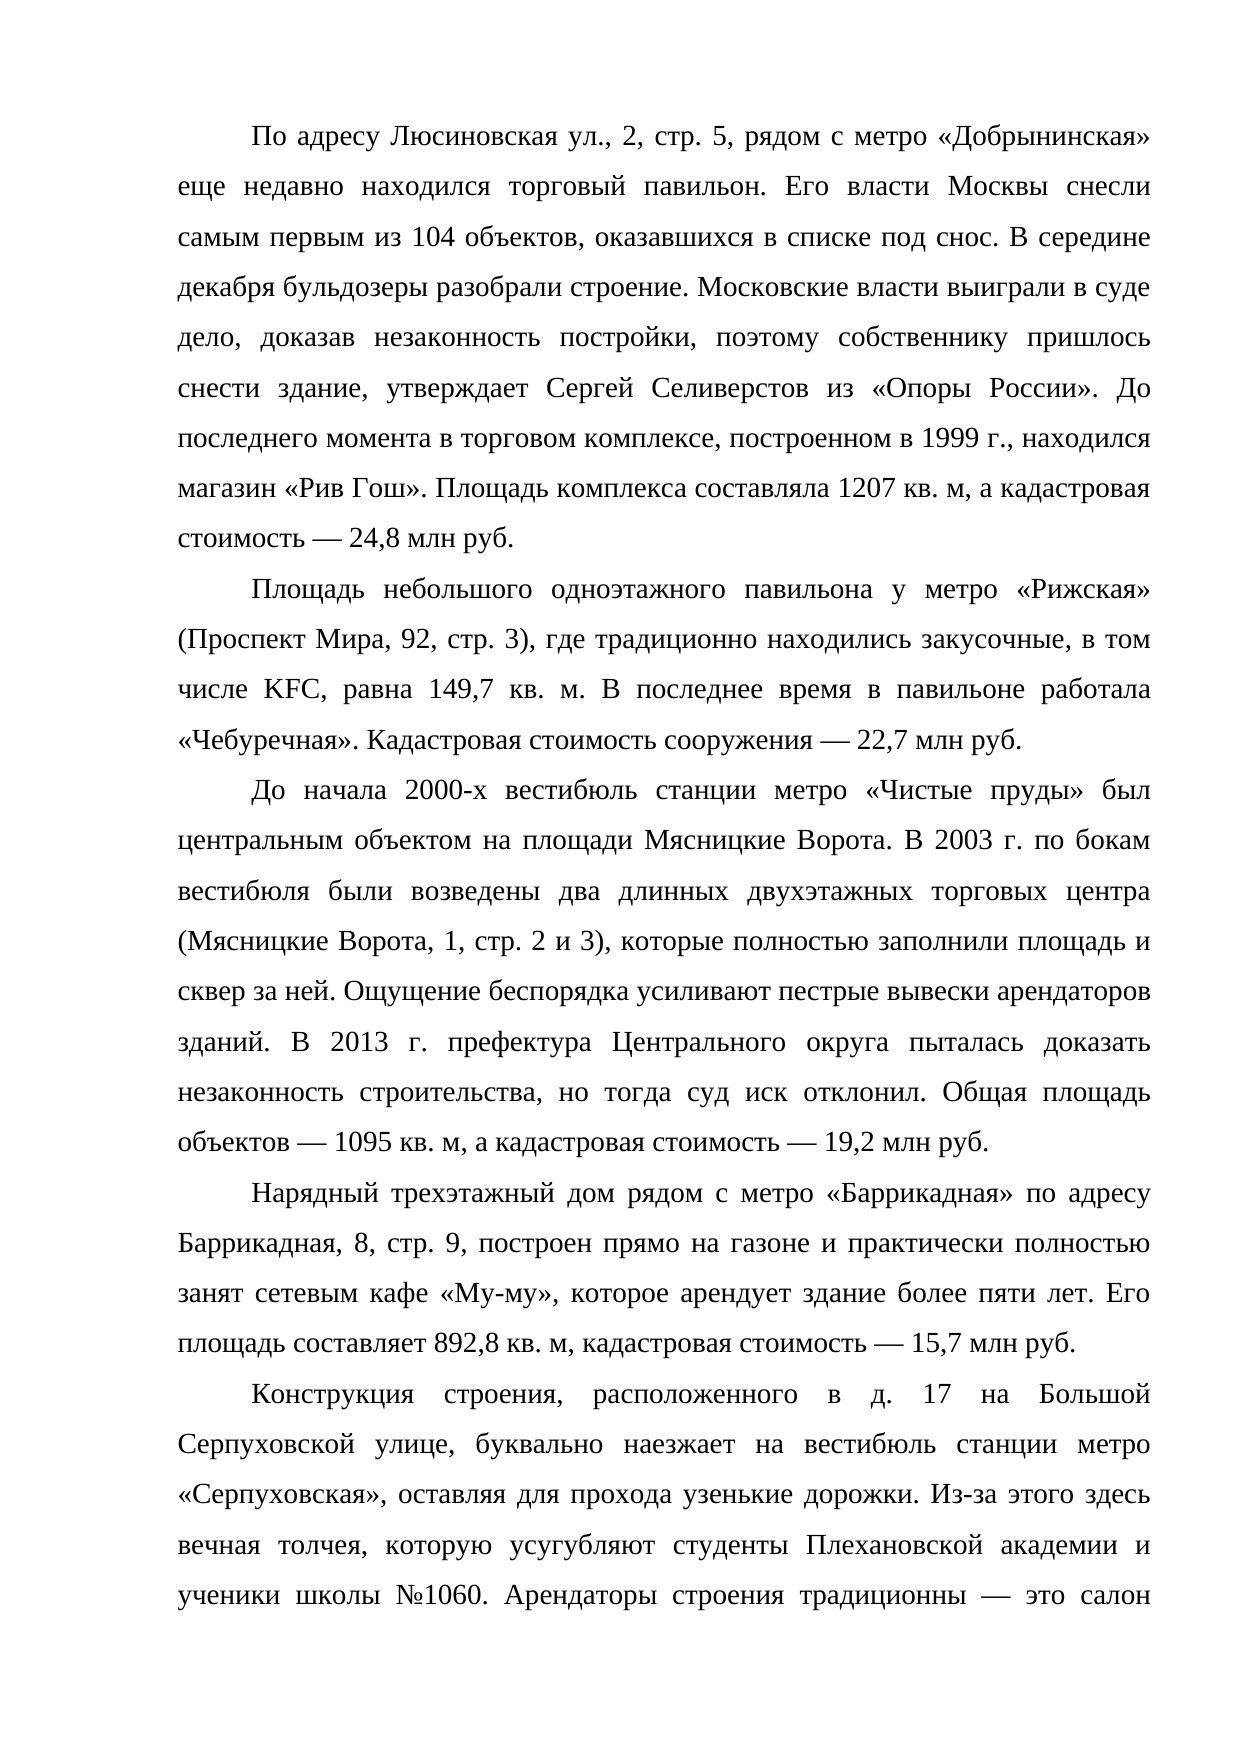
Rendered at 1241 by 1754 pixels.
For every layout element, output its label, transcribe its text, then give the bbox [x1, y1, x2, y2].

text Площадь небольшого одноэтажного павильона у метро «Рижская» (Проспект Мира, 92, стр. 3), где традиционно находились закусочные, в том числе KFC, равна 149,7 кв. м. В последнее время в павильоне работала «Чебуречная». Кадастровая стоимость сооружения — 22,7 млн руб. [177, 571, 1152, 755]
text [177, 1376, 1152, 1611]
text До начала 2000-х вестибюль станции метро «Чистые пруды» был центральным объектом на площади Мясницкие Ворота. В 2003 г. по бокам вестибюля были возведены два длинных двухэтажных торговых центра (Мясницкие Ворота, 1, стр. 2 и 3), которые полностью заполнили площадь и сквер за ней. Ощущение беспорядка усиливают пестрые вывески арендаторов зданий. В 2013 г. префектура Центрального округа пыталась доказать незаконность строительства, но тогда суд иск отклонил. Общая площадь объектов — 1095 кв. м, а кадастровая стоимость — 19,2 млн руб. [177, 772, 1152, 1158]
text Нарядный трехэтажный дом рядом с метро «Баррикадная» по адресу Баррикадная, 8, стр. 9, построен прямо на газоне и практически полностью занят сетевым кафе «Му-му», которое арендует здание более пяти лет. Его площадь составляет 892,8 кв. м, кадастровая стоимость — 15,7 млн руб. [177, 1175, 1152, 1359]
text По адресу Люсиновская ул., 2, стр. 5, рядом с метро «Добрынинская» еще недавно находился торговый павильон. Его власти Москвы снесли самым первым из 104 объектов, оказавшихся в списке под снос. В середине декабря бульдозеры разобрали строение. Московские власти выиграли в суде дело, доказав незаконность постройки, поэтому собственнику пришлось снести здание, утверждает Сергей Селиверстов из «Опоры России». До последнего момента в торговом комплексе, построенном в 1999 г., находился магазин «Рив Гош». Площадь комплекса составляла 1207 кв. м, а кадастровая стоимость — 24,8 млн руб. [177, 118, 1152, 554]
